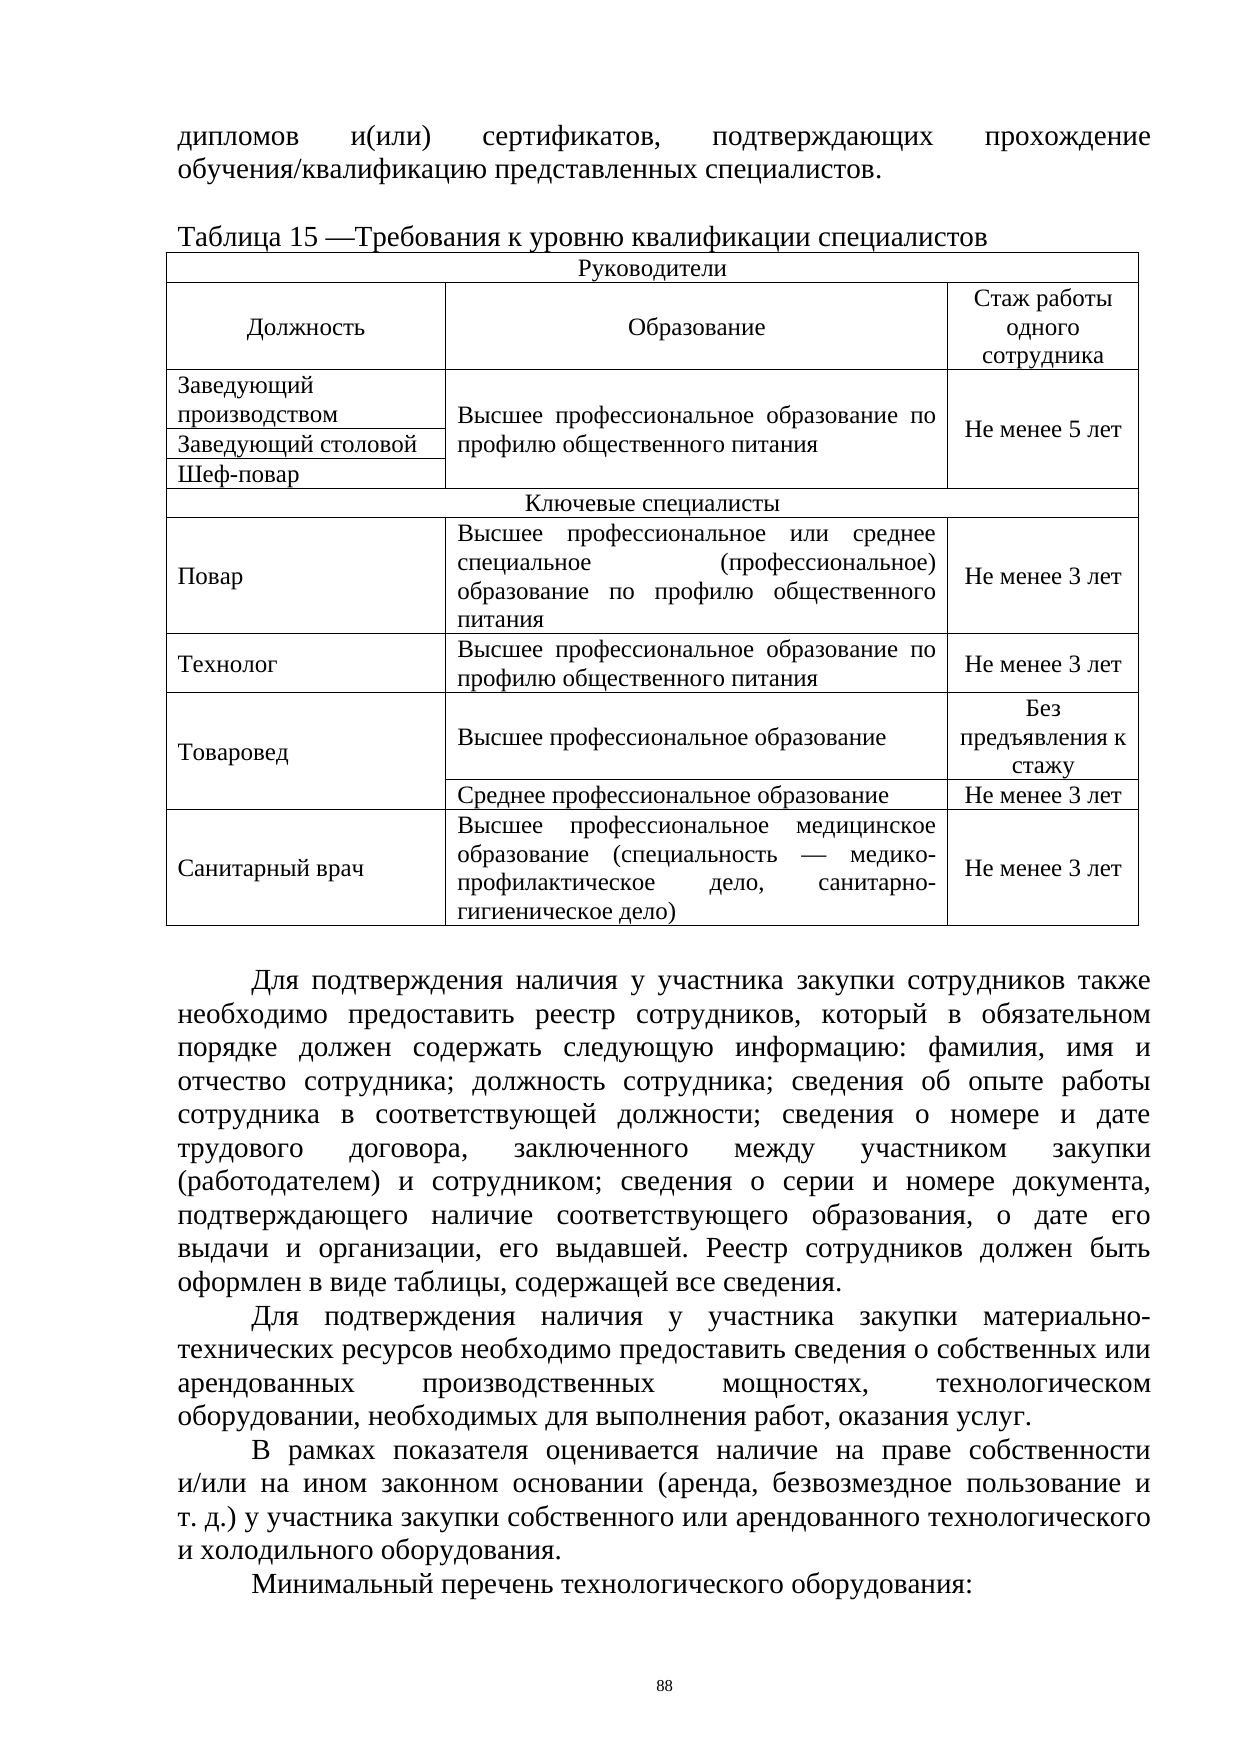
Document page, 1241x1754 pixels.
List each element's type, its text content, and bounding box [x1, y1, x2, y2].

table_cell Товаровед [167, 693, 445, 809]
table_cell Должность [167, 283, 445, 369]
table_cell Высшее профессиональное образование по профилю общественного питания [446, 634, 947, 692]
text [177, 118, 1152, 185]
text Для подтверждения наличия у участника закупки материально-технических ресурсов необходимо предоставить сведения о собственных или арендованных производственных мощностях, технологическом оборудовании, необходимых для выполнения работ, оказания услуг. [177, 1298, 1152, 1432]
table_cell Ключевые специалисты [167, 489, 1138, 517]
text В рамках показателя оценивается наличие на праве собственности и/или на ином законном основании (аренда, безвозмездное пользование и т. д.) у участника закупки собственного или арендованного технологического и холодильного оборудования. [177, 1432, 1152, 1566]
table_cell Высшее профессиональное медицинское образование (специальность — медико-профилактическое дело, санитарно-гигиеническое дело) [446, 810, 947, 925]
table_cell Технолог [167, 634, 445, 692]
table_cell Не менее 3 лет [948, 634, 1138, 692]
table_cell Среднее профессиональное образование [446, 780, 947, 809]
table_cell Заведующий столовой [167, 429, 445, 458]
text Минимальный перечень технологического оборудования: [177, 1566, 1152, 1599]
table_cell Не менее 3 лет [948, 780, 1138, 809]
table_cell Не менее 3 лет [948, 518, 1138, 633]
table_cell Образование [446, 283, 947, 369]
table_cell Не менее 3 лет [948, 810, 1138, 925]
table_cell Высшее профессиональное или среднее специальное (профессиональное) образование по профилю общественного питания [446, 518, 947, 633]
table_cell Не менее 5 лет [948, 370, 1138, 487]
table_cell Повар [167, 518, 445, 633]
table_cell Без предъявления к стажу [948, 693, 1138, 779]
table_cell Шеф-повар [167, 459, 445, 487]
table_cell Санитарный врач [167, 810, 445, 925]
table_cell Высшее профессиональное образование [446, 693, 947, 779]
text Таблица 15 —Требования к уровню квалификации специалистов [177, 219, 1152, 252]
text Для подтверждения наличия у участника закупки сотрудников также необходимо предоставить реестр сотрудников, который в обязательном порядке должен содержать следующую информацию: фамилия, имя и отчество сотрудника; должность сотрудника; сведения об опыте работы сотрудника в соответствующей должности; сведения о номере и дате трудового договора, заключенного между участником закупки (работодателем) и сотрудником; сведения о серии и номере документа, подтверждающего наличие соответствующего образования, о дате его выдачи и организации, его выдавшей. Реестр сотрудников должен быть оформлен в виде таблицы, содержащей все сведения. [177, 962, 1152, 1298]
table_header Руководители [167, 253, 1138, 282]
table_cell Стаж работы одного сотрудника [948, 283, 1138, 369]
table_cell Заведующий производством [167, 370, 445, 428]
table_cell Высшее профессиональное образование по профилю общественного питания [446, 370, 947, 487]
